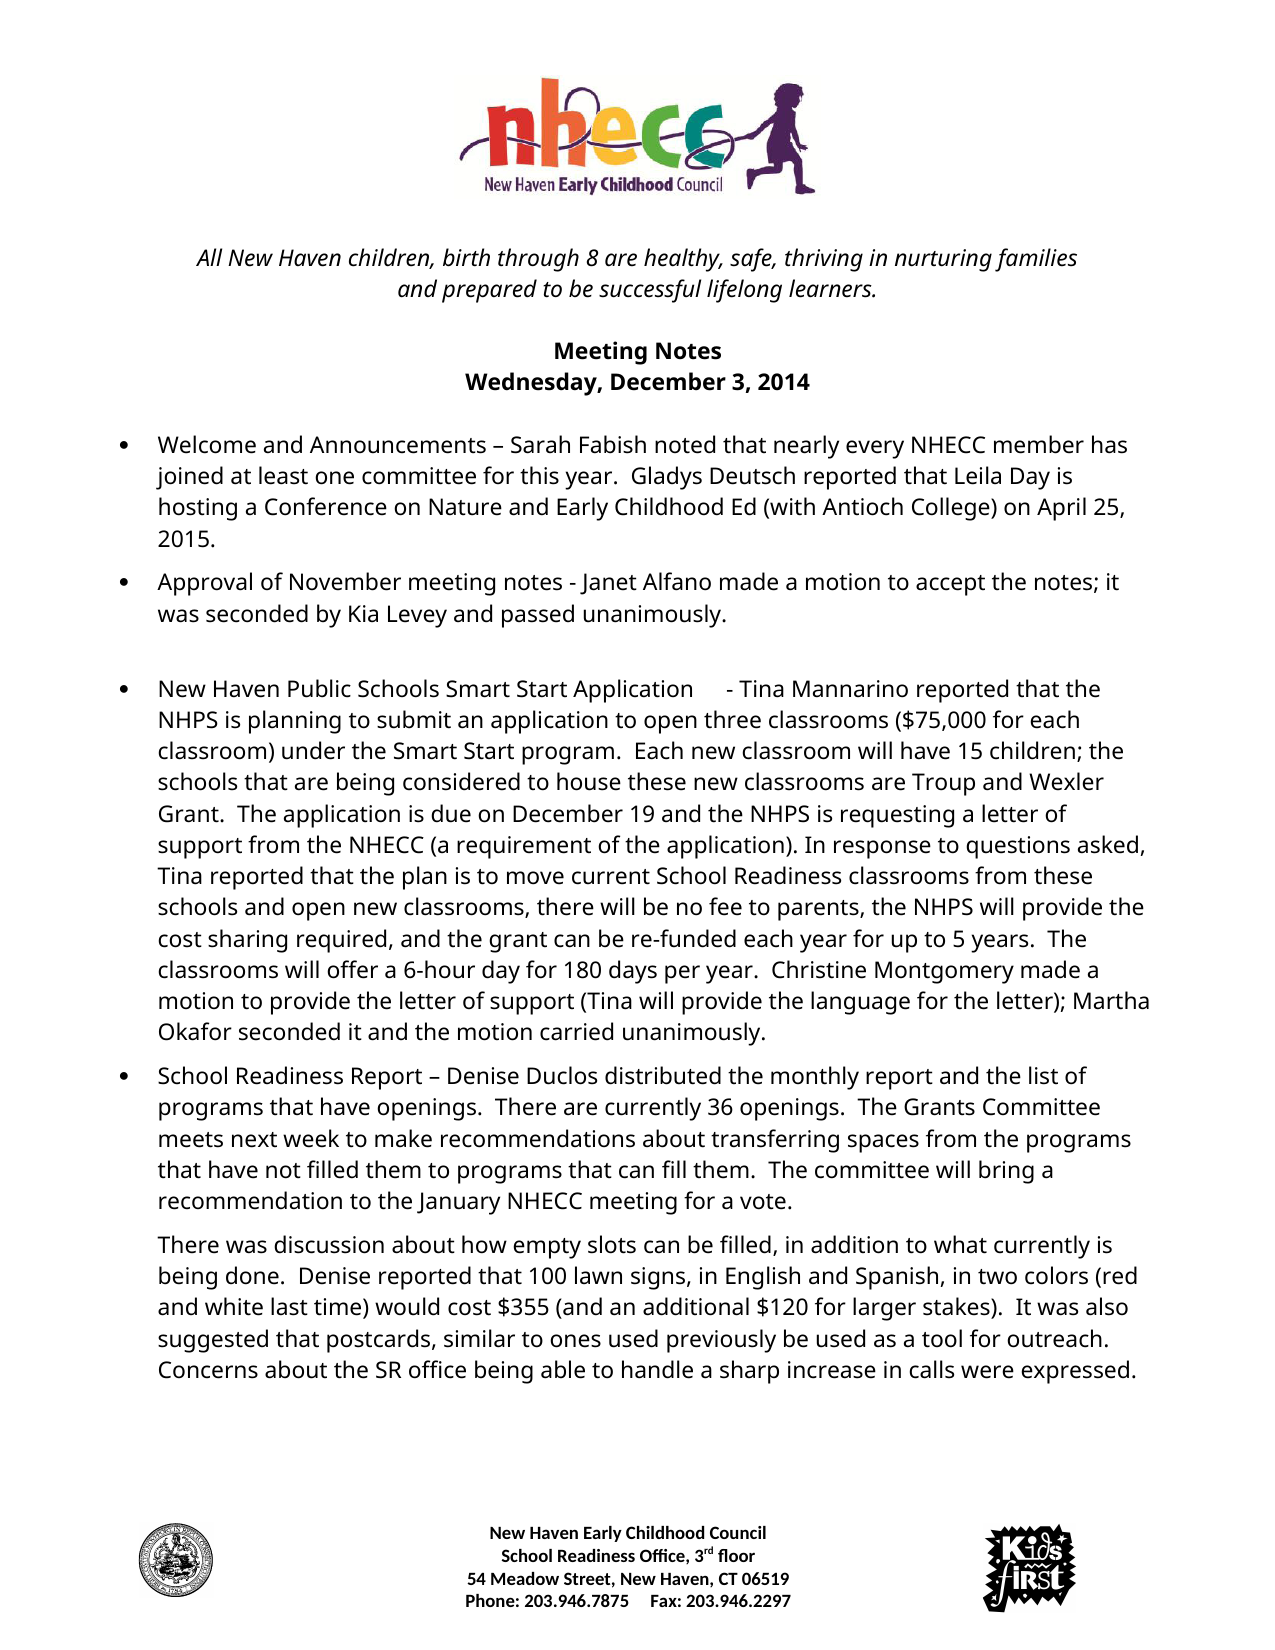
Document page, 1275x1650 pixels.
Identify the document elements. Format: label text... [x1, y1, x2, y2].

picture [982, 1523, 1077, 1613]
text Wednesday, December 3, 2014 [120, 366, 1155, 398]
text There was discussion about how empty slots can be filled, in addition to what currently is being done. Denise reported that 100 lawn signs, in English and Spanish, in two colors (red and white last time) would cost $355 (and an additional $120 for larger stakes). It was also suggested that postcards, similar to ones used previously be used as a tool for outreach. Concerns about the SR office being able to handle a sharp increase in calls were expressed. [157, 1229, 1155, 1385]
text Meeting Notes [120, 335, 1155, 366]
text and prepared to be successful lifelong learners. [120, 273, 1155, 304]
list New Haven Public Schools Smart Start Application - Tina Mannarino reported that the NHPS is planning to submit an application to open three classrooms ($75,000 for each classroom) under the Smart Start program. Each new classroom will have 15 children; the schools that are being considered to house these new classrooms are Troup and Wexler Grant. The application is due on December 19 and the NHPS is requesting a letter of support from the NHECC (a requirement of the application). In response to questions asked, Tina reported that the plan is to move current School Readiness classrooms from these schools and open new classrooms, there will be no fee to parents, the NHPS will provide the cost sharing required, and the grant can be re-funded each year for up to 5 years. The classrooms will offer a 6-hour day for 180 days per year. Christine Montgomery made a motion to provide the letter of support (Tina will provide the language for the letter); Martha Okafor seconded it and the motion carried unanimously. [120, 673, 1155, 1048]
list School Readiness Report – Denise Duclos distributed the monthly report and the list of programs that have openings. There are currently 36 openings. The Grants Committee meets next week to make recommendations about transferring spaces from the programs that have not filled them to programs that can fill them. The committee will bring a recommendation to the January NHECC meeting for a vote. [120, 1060, 1155, 1216]
list Welcome and Announcements – Sarah Fabish noted that nearly every NHECC member has joined at least one committee for this year. Gladys Deutsch reported that Leila Day is hosting a Conference on Nature and Early Childhood Ed (with Antioch College) on April 25, 2015. [120, 429, 1155, 554]
list Approval of November meeting notes - Janet Alfano made a motion to accept the notes; it was seconded by Kia Levey and passed unanimously. [120, 566, 1155, 660]
text All New Haven children, birth through 8 are healthy, safe, thriving in nurturing families [120, 242, 1155, 273]
